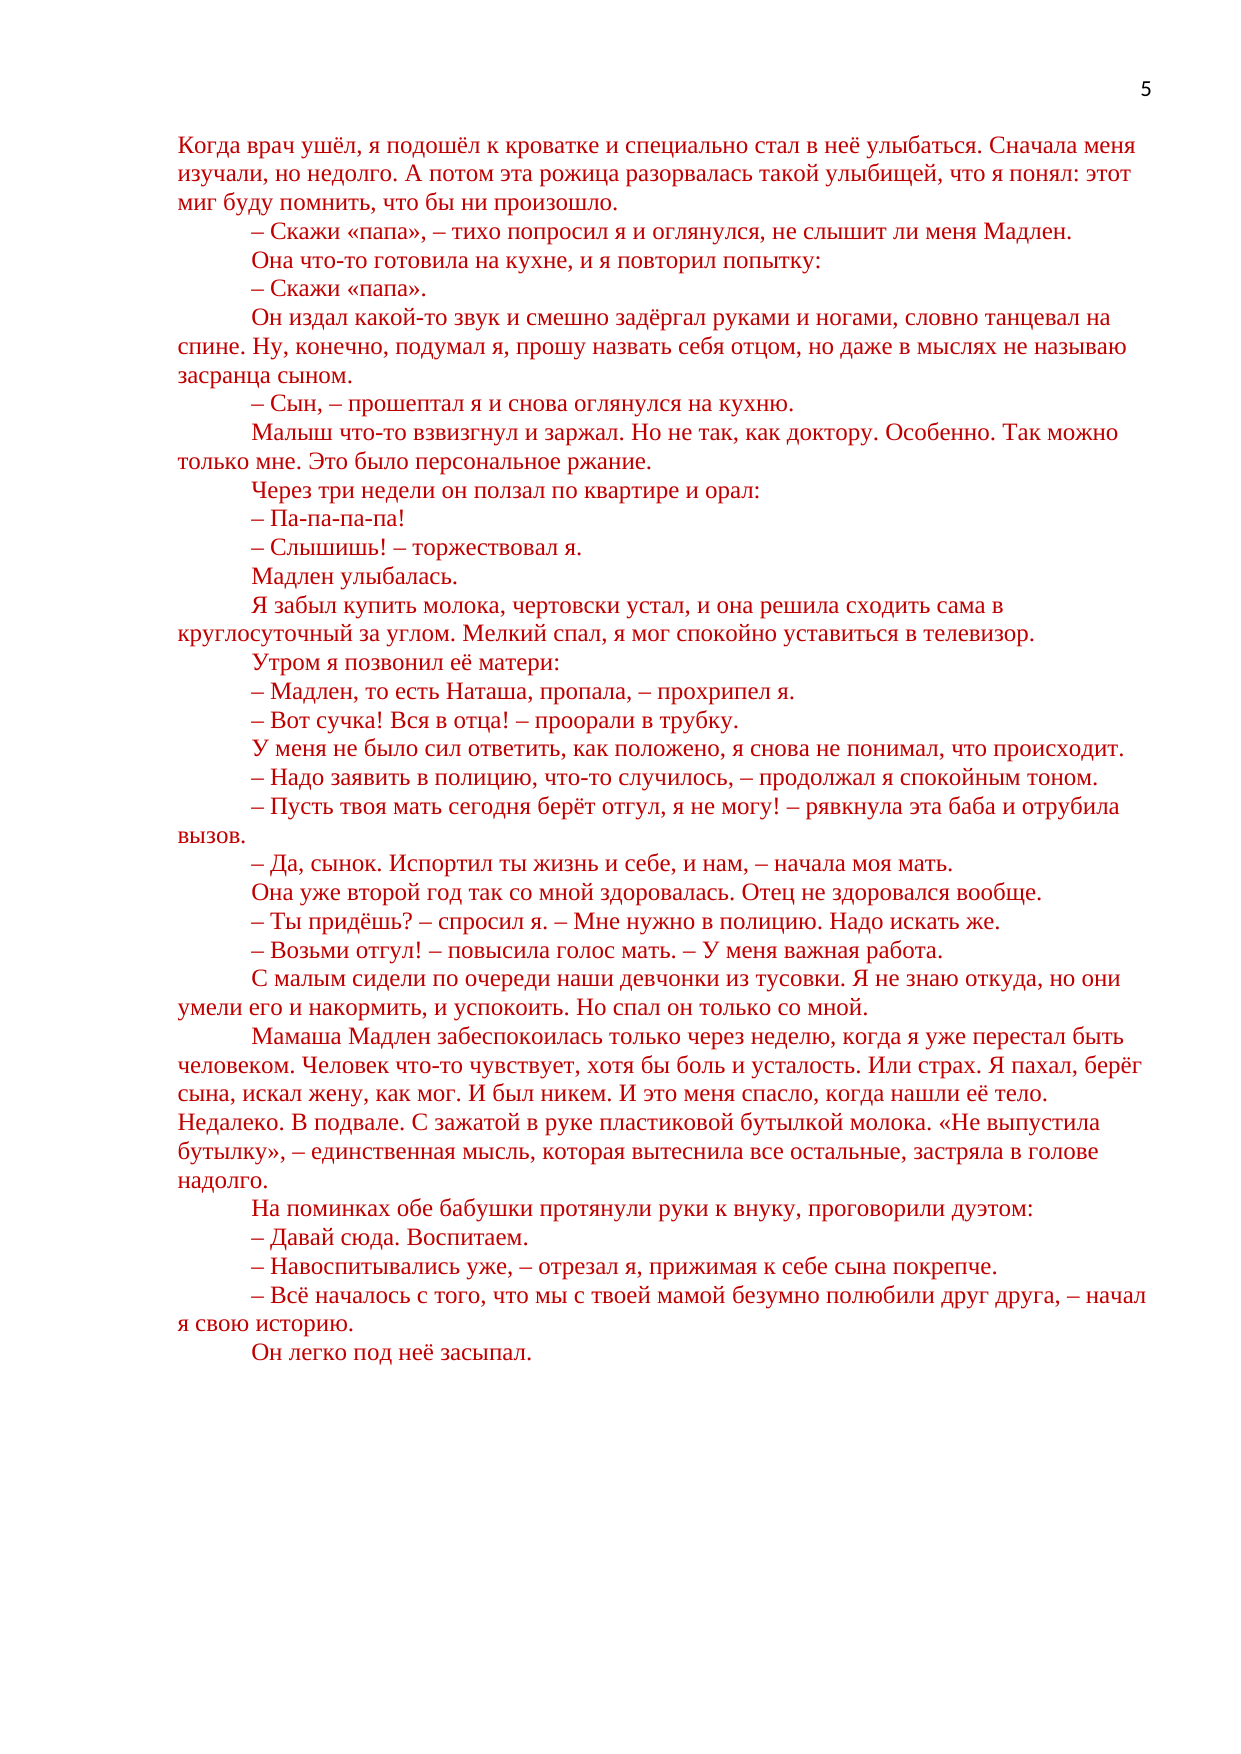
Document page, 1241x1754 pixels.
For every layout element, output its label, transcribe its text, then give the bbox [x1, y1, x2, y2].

text На поминках обе бабушки протянули руки к внуку, проговорили дуэтом: [177, 1193, 1152, 1222]
text Малыш что-то взвизгнул и заржал. Но не так, как доктору. Особенно. Так можно только мне. Это было персональное ржание. [177, 417, 1152, 475]
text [177, 130, 1152, 216]
text – Всё началось с того, что мы с твоей мамой безумно полюбили друг друга, – начал я свою историю. [177, 1280, 1152, 1337]
text – Мадлен, то есть Наташа, пропала, – прохрипел я. [177, 676, 1152, 705]
text – Скажи «папа». [177, 273, 1152, 302]
text – Пусть твоя мать сегодня берёт отгул, я не могу! – рявкнула эта баба и отрубила вызов. [177, 791, 1152, 848]
text – Сын, – прошептал я и снова оглянулся на кухню. [177, 388, 1152, 417]
text – Возьми отгул! – повысила голос мать. – У меня важная работа. [177, 935, 1152, 963]
text Утром я позвонил её матери: [177, 647, 1152, 676]
text – Ты придёшь? – спросил я. – Мне нужно в полицию. Надо искать же. [177, 906, 1152, 935]
text С малым сидели по очереди наши девчонки из тусовки. Я не знаю откуда, но они умели его и накормить, и успокоить. Но спал он только со мной. [177, 963, 1152, 1021]
text Мадлен улыбалась. [177, 561, 1152, 590]
text Я забыл купить молока, чертовски устал, и она решила сходить сама в круглосуточный за углом. Мелкий спал, я мог спокойно уставиться в телевизор. [177, 590, 1152, 647]
text Мамаша Мадлен забеспокоилась только через неделю, когда я уже перестал быть человеком. Человек что-то чувствует, хотя бы боль и усталость. Или страх. Я пахал, берёг сына, искал жену, как мог. И был никем. И это меня спасло, когда нашли её тело. Недалеко. В подвале. С зажатой в руке пластиковой бутылкой молока. «Не выпустила бутылку», – единственная мысль, которая вытеснила все остальные, застряла в голове надолго. [177, 1021, 1152, 1193]
text – Навоспитывались уже, – отрезал я, прижимая к себе сына покрепче. [177, 1251, 1152, 1280]
text У меня не было сил ответить, как положено, я снова не понимал, что происходит. [177, 733, 1152, 762]
text Он легко под неё засыпал. [177, 1337, 1152, 1366]
text Через три недели он ползал по квартире и орал: [177, 475, 1152, 503]
text Она уже второй год так со мной здоровалась. Отец не здоровался вообще. [177, 877, 1152, 906]
text – Слышишь! – торжествовал я. [177, 532, 1152, 561]
text Он издал какой-то звук и смешно задёргал руками и ногами, словно танцевал на спине. Ну, конечно, подумал я, прошу назвать себя отцом, но даже в мыслях не называю засранца сыном. [177, 302, 1152, 388]
text – Давай сюда. Воспитаем. [177, 1222, 1152, 1251]
text – Вот сучка! Вся в отца! – проорали в трубку. [177, 705, 1152, 733]
text – Па-па-па-па! [177, 503, 1152, 532]
text – Скажи «папа», – тихо попросил я и оглянулся, не слышит ли меня Мадлен. [177, 216, 1152, 245]
text – Да, сынок. Испортил ты жизнь и себе, и нам, – начала моя мать. [177, 848, 1152, 877]
text Она что-то готовила на кухне, и я повторил попытку: [177, 245, 1152, 273]
text – Надо заявить в полицию, что-то случилось, – продолжал я спокойным тоном. [177, 762, 1152, 791]
